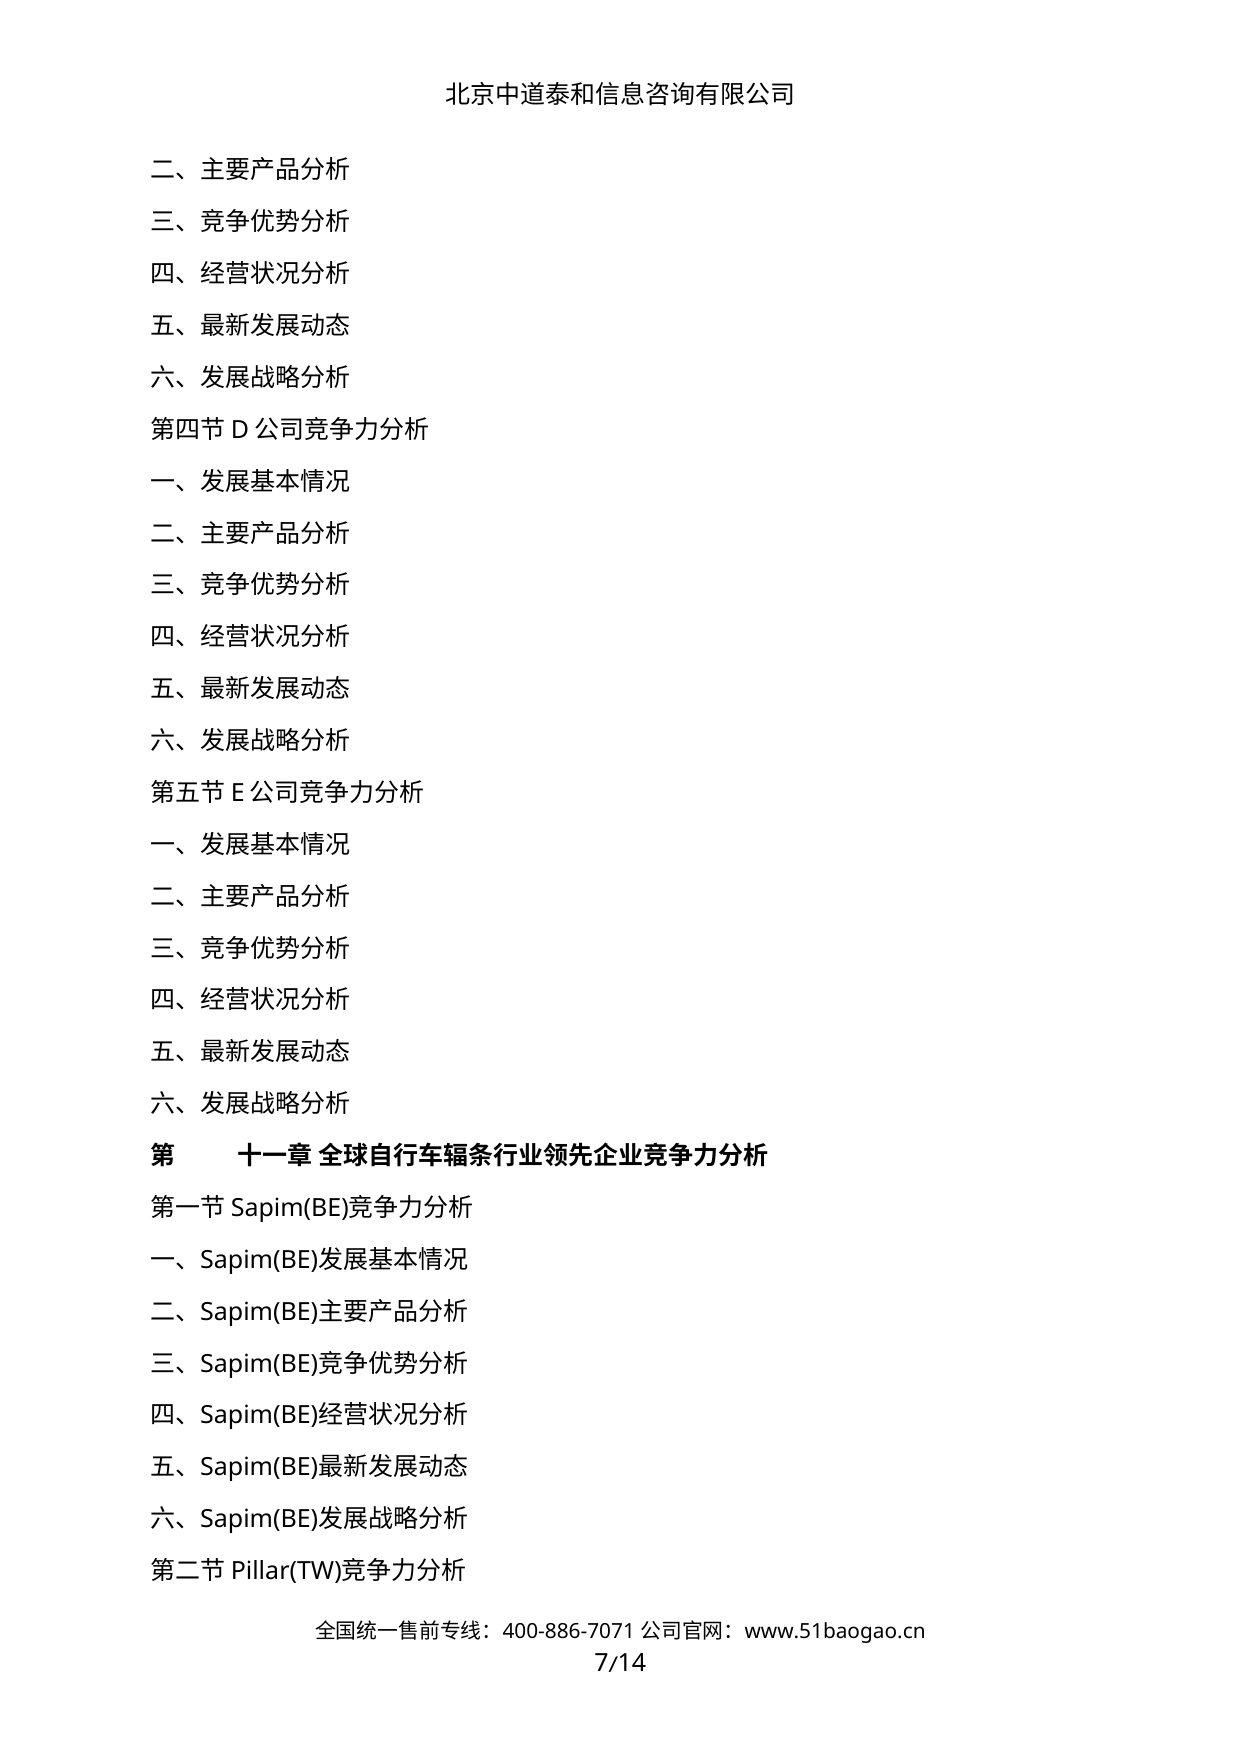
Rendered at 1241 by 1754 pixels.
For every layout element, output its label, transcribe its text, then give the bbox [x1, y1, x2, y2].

text 三、竞争优势分析 [150, 202, 1090, 238]
text 四、经营状况分析 [150, 980, 1090, 1016]
text 四、经营状况分析 [150, 254, 1090, 290]
text 二、主要产品分析 [150, 150, 1090, 186]
text 三、竞争优势分析 [150, 565, 1090, 601]
text 六、发展战略分析 [150, 1084, 1090, 1120]
text 二、主要产品分析 [150, 513, 1090, 549]
text 四、经营状况分析 [150, 617, 1090, 653]
text 四、Sapim(BE)经营状况分析 [150, 1395, 1090, 1431]
text 五、Sapim(BE)最新发展动态 [150, 1447, 1090, 1483]
text 第五节 E公司竞争力分析 [150, 772, 1090, 809]
text 三、竞争优势分析 [150, 928, 1090, 964]
text 六、Sapim(BE)发展战略分析 [150, 1499, 1090, 1535]
text 一、发展基本情况 [150, 461, 1090, 497]
text 二、Sapim(BE)主要产品分析 [150, 1291, 1090, 1327]
text 一、发展基本情况 [150, 824, 1090, 861]
text 五、最新发展动态 [150, 306, 1090, 342]
text 三、Sapim(BE)竞争优势分析 [150, 1343, 1090, 1379]
text 六、发展战略分析 [150, 721, 1090, 757]
text 一、Sapim(BE)发展基本情况 [150, 1239, 1090, 1276]
text 第二节 Pillar(TW)竞争力分析 [150, 1551, 1090, 1587]
text 六、发展战略分析 [150, 357, 1090, 394]
text 二、主要产品分析 [150, 876, 1090, 912]
text 第 十一章 全球自行车辐条行业领先企业竞争力分析 [150, 1136, 1090, 1172]
text 第四节 D公司竞争力分析 [150, 409, 1090, 446]
text 五、最新发展动态 [150, 669, 1090, 705]
text 第一节 Sapim(BE)竞争力分析 [150, 1187, 1090, 1224]
text 五、最新发展动态 [150, 1032, 1090, 1068]
